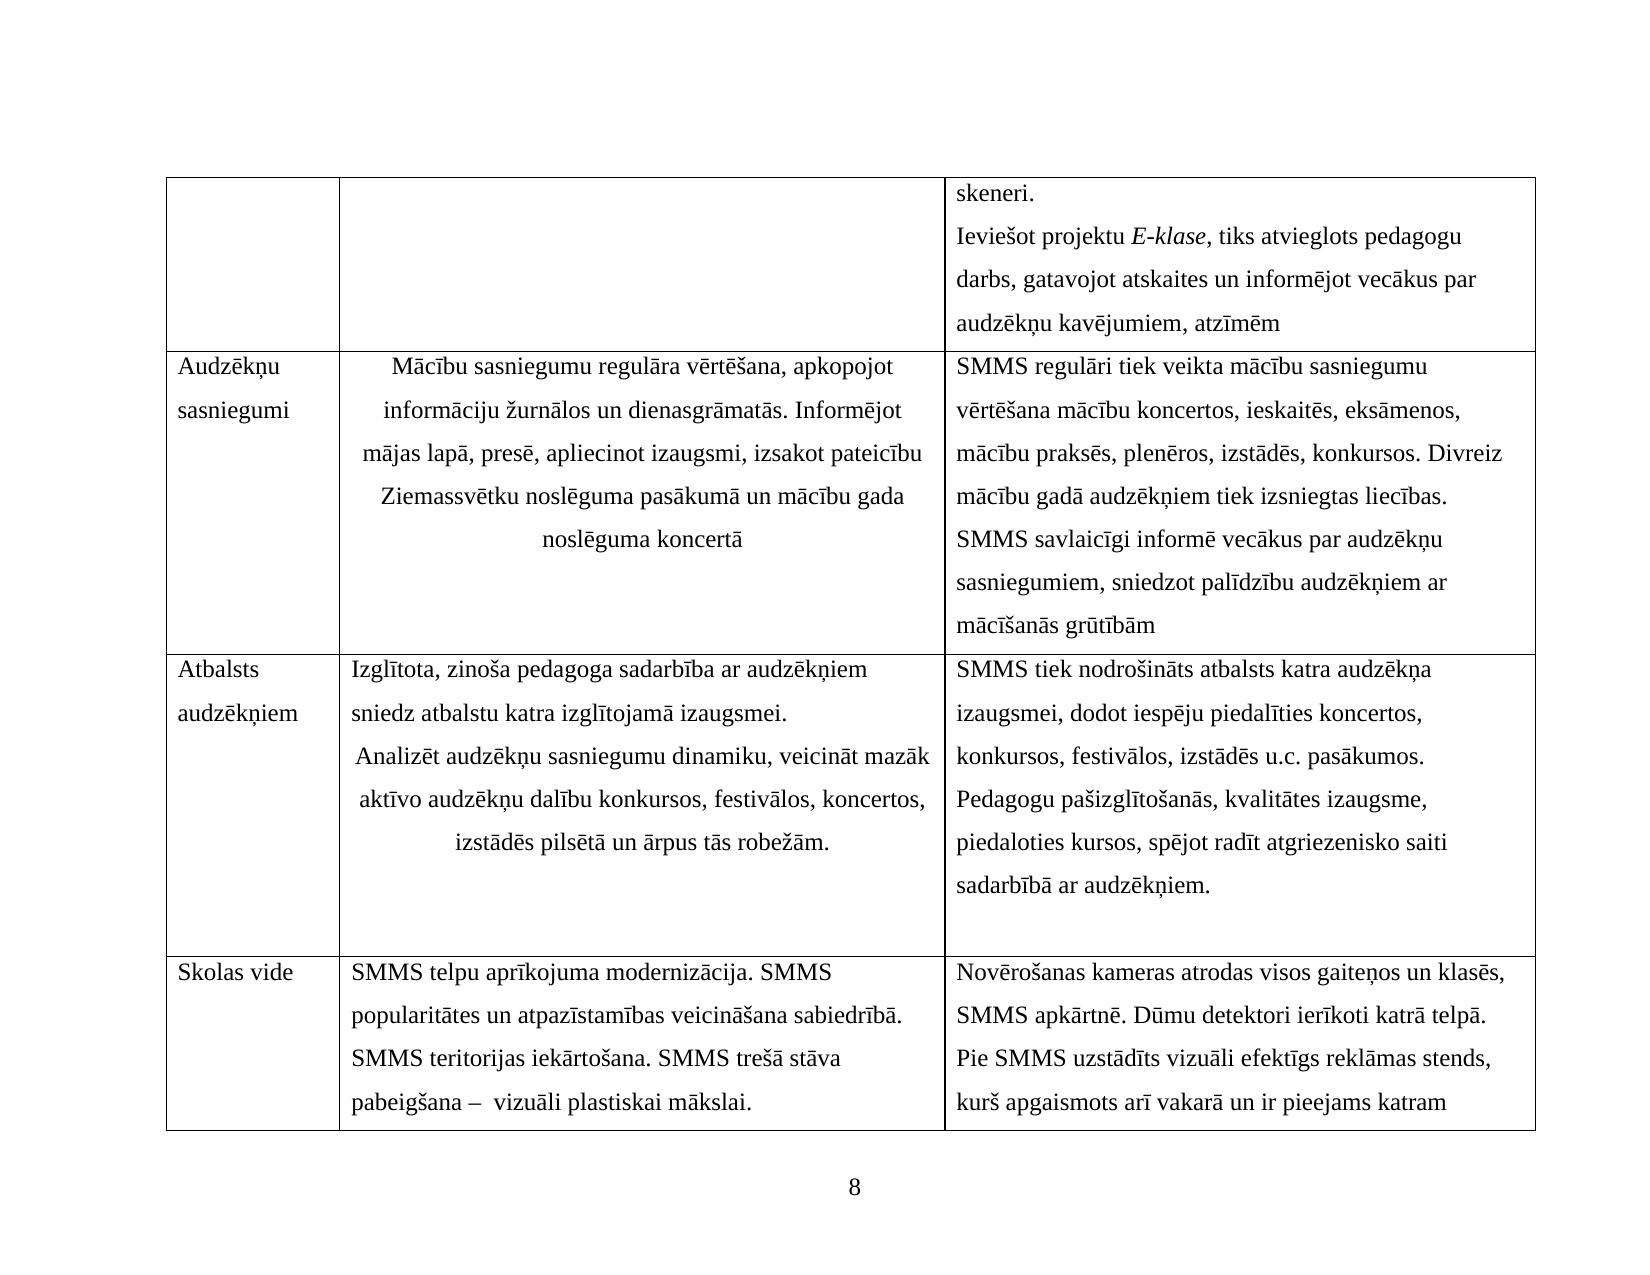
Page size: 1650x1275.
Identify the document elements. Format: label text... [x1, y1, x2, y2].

table_cell Mācību sasniegumu regulāra vērtēšana, apkopojot informāciju žurnālos un dienasgrāmatās. Informējot mājas lapā, presē, apliecinot izaugsmi, izsakot pateicību Ziemassvētku noslēguma pasākumā un mācību gada noslēguma koncertā [340, 352, 944, 653]
table_cell Audzēkņu sasniegumi [167, 352, 339, 653]
table_cell Skolas vide [167, 957, 339, 1130]
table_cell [946, 957, 1535, 1130]
table_cell SMMS tiek nodrošināts atbalsts katra audzēkņa izaugsmei, dodot iespēju piedalīties koncertos, konkursos, festivālos, izstādēs u.c. pasākumos. Pedagogu pašizglītošanās, kvalitātes izaugsme, piedaloties kursos, spējot radīt atgriezenisko saiti sadarbībā ar audzēkņiem. [946, 655, 1535, 956]
table_cell Izglītota, zinoša pedagoga sadarbība ar audzēkņiem sniedz atbalstu katra izglītojamā izaugsmei. Analizēt audzēkņu sasniegumu dinamiku, veicināt mazāk aktīvo audzēkņu dalību konkursos, festivālos, koncertos, izstādēs pilsētā un ārpus tās robežām. [340, 655, 944, 956]
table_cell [340, 957, 944, 1130]
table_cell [167, 178, 339, 351]
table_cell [946, 178, 1535, 351]
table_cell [340, 178, 944, 351]
table_cell Atbalsts audzēkņiem [167, 655, 339, 956]
table_cell SMMS regulāri tiek veikta mācību sasniegumu vērtēšana mācību koncertos, ieskaitēs, eksāmenos, mācību praksēs, plenēros, izstādēs, konkursos. Divreiz mācību gadā audzēkņiem tiek izsniegtas liecības. SMMS savlaicīgi informē vecākus par audzēkņu sasniegumiem, sniedzot palīdzību audzēkņiem ar mācīšanās grūtībām [946, 352, 1535, 653]
